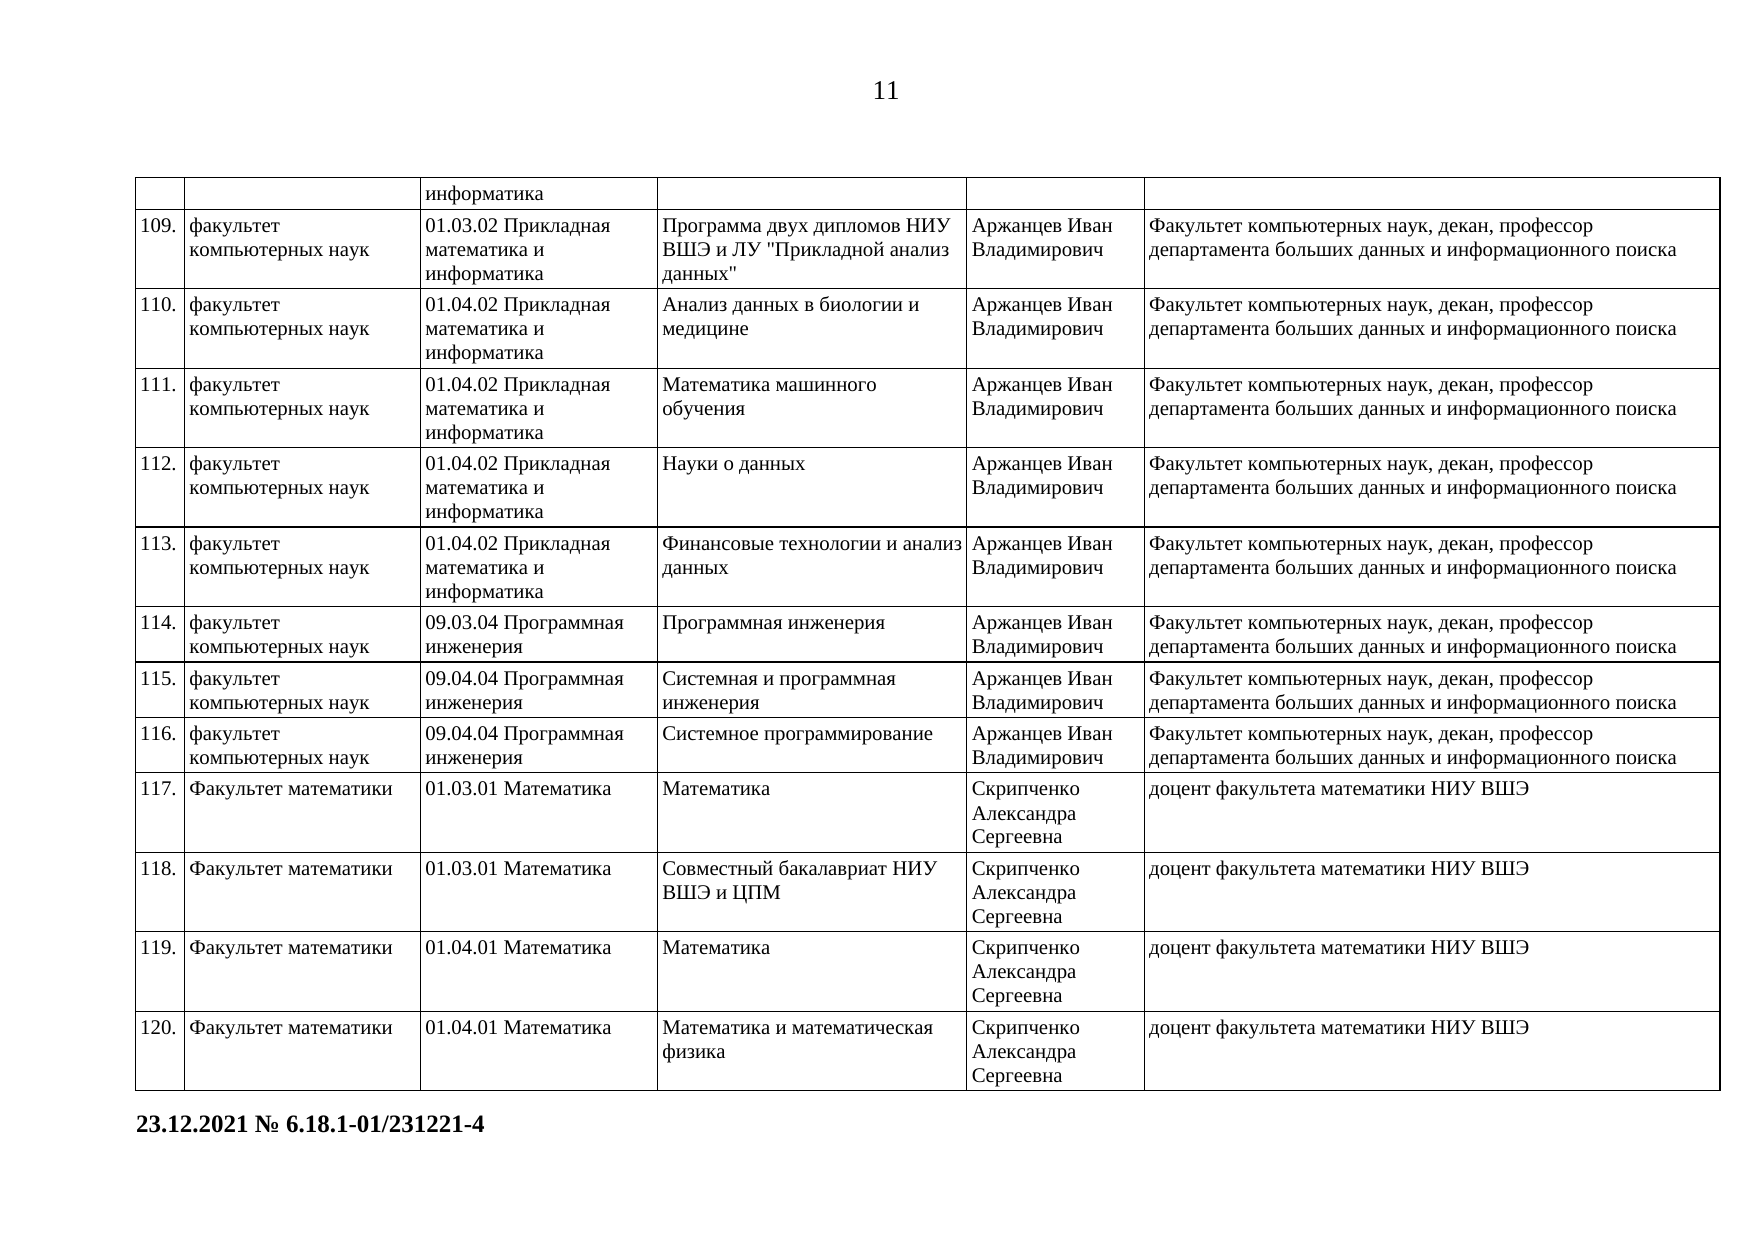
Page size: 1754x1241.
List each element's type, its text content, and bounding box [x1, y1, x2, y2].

table_cell Факультет математики [185, 853, 420, 931]
table_cell 01.03.02 Прикладная математика и информатика [421, 210, 657, 288]
table_cell факультет компьютерных наук [185, 528, 420, 606]
table_cell факультет компьютерных наук [185, 607, 420, 661]
table_cell Аржанцев Иван Владимирович [967, 210, 1144, 288]
table_cell 01.04.02 Прикладная математика и информатика [421, 528, 657, 606]
table_cell Скрипченко Александра Сергеевна [967, 853, 1144, 931]
table_cell доцент факультета математики НИУ ВШЭ [1145, 932, 1719, 1011]
table_cell [136, 718, 184, 772]
table_cell [136, 607, 184, 661]
table_cell доцент факультета математики НИУ ВШЭ [1145, 773, 1719, 852]
table_cell [136, 773, 184, 852]
table_cell Системная и программная инженерия [658, 663, 966, 717]
table_cell Факультет компьютерных наук, декан, профессор департамента больших данных и информационного поиска [1145, 718, 1719, 772]
table_cell Совместный бакалавриат НИУ ВШЭ и ЦПМ [658, 853, 966, 931]
table_cell факультет компьютерных наук [185, 448, 420, 526]
table_cell [136, 932, 184, 1011]
table_cell 01.04.01 Математика [421, 1012, 657, 1090]
table_cell 01.03.01 Математика [421, 773, 657, 852]
table_cell [136, 663, 184, 717]
table_cell Факультет математики [185, 932, 420, 1011]
table_cell 09.04.04 Программная инженерия [421, 663, 657, 717]
table_cell Факультет компьютерных наук, декан, профессор департамента больших данных и информационного поиска [1145, 210, 1719, 288]
table_cell Аржанцев Иван Владимирович [967, 369, 1144, 447]
table_cell [136, 528, 184, 606]
table_cell Математика машинного обучения [658, 369, 966, 447]
table_cell Аржанцев Иван Владимирович [967, 528, 1144, 606]
table_cell Факультет математики [185, 773, 420, 852]
table_cell факультет компьютерных наук [185, 663, 420, 717]
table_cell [1145, 1012, 1719, 1090]
table_cell [136, 1012, 184, 1090]
table_cell Факультет компьютерных наук, декан, профессор департамента больших данных и информационного поиска [1145, 289, 1719, 367]
table_cell Анализ данных в биологии и медицине [658, 289, 966, 367]
table_cell 01.03.01 Математика [421, 853, 657, 931]
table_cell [421, 178, 657, 208]
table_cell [967, 1012, 1144, 1090]
table_cell [136, 369, 184, 447]
table_cell 01.04.02 Прикладная математика и информатика [421, 448, 657, 526]
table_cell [185, 178, 420, 208]
table_cell Математика [658, 932, 966, 1011]
table_cell Математика и математическая физика [658, 1012, 966, 1090]
table_cell Факультет компьютерных наук, декан, профессор департамента больших данных и информационного поиска [1145, 607, 1719, 661]
table_cell 01.04.02 Прикладная математика и информатика [421, 289, 657, 367]
table_cell доцент факультета математики НИУ ВШЭ [1145, 853, 1719, 931]
table_cell 09.04.04 Программная инженерия [421, 718, 657, 772]
table_cell Факультет компьютерных наук, декан, профессор департамента больших данных и информационного поиска [1145, 528, 1719, 606]
table_cell факультет компьютерных наук [185, 210, 420, 288]
table_cell [136, 178, 184, 208]
table_cell Финансовые технологии и анализ данных [658, 528, 966, 606]
table_cell Аржанцев Иван Владимирович [967, 607, 1144, 661]
table_cell Скрипченко Александра Сергеевна [967, 932, 1144, 1011]
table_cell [967, 178, 1144, 208]
table_cell [136, 853, 184, 931]
table_cell 09.03.04 Программная инженерия [421, 607, 657, 661]
table_cell [136, 210, 184, 288]
table_cell Математика [658, 773, 966, 852]
table_cell Программа двух дипломов НИУ ВШЭ и ЛУ "Прикладной анализ данных" [658, 210, 966, 288]
table_cell факультет компьютерных наук [185, 289, 420, 367]
table_cell факультет компьютерных наук [185, 369, 420, 447]
table_cell Аржанцев Иван Владимирович [967, 663, 1144, 717]
table_cell Системное программирование [658, 718, 966, 772]
table_cell факультет компьютерных наук [185, 718, 420, 772]
table_cell Скрипченко Александра Сергеевна [967, 773, 1144, 852]
table_cell Науки о данных [658, 448, 966, 526]
table_cell Программная инженерия [658, 607, 966, 661]
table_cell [185, 1012, 420, 1090]
table_cell [136, 448, 184, 526]
table_cell Аржанцев Иван Владимирович [967, 448, 1144, 526]
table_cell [658, 178, 966, 208]
table_cell Факультет компьютерных наук, декан, профессор департамента больших данных и информационного поиска [1145, 663, 1719, 717]
table_cell Факультет компьютерных наук, декан, профессор департамента больших данных и информационного поиска [1145, 369, 1719, 447]
table_cell Аржанцев Иван Владимирович [967, 289, 1144, 367]
table_cell 01.04.01 Математика [421, 932, 657, 1011]
table_cell Факультет компьютерных наук, декан, профессор департамента больших данных и информационного поиска [1145, 448, 1719, 526]
table_cell 01.04.02 Прикладная математика и информатика [421, 369, 657, 447]
table_cell [136, 289, 184, 367]
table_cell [1145, 178, 1719, 208]
table_cell Аржанцев Иван Владимирович [967, 718, 1144, 772]
